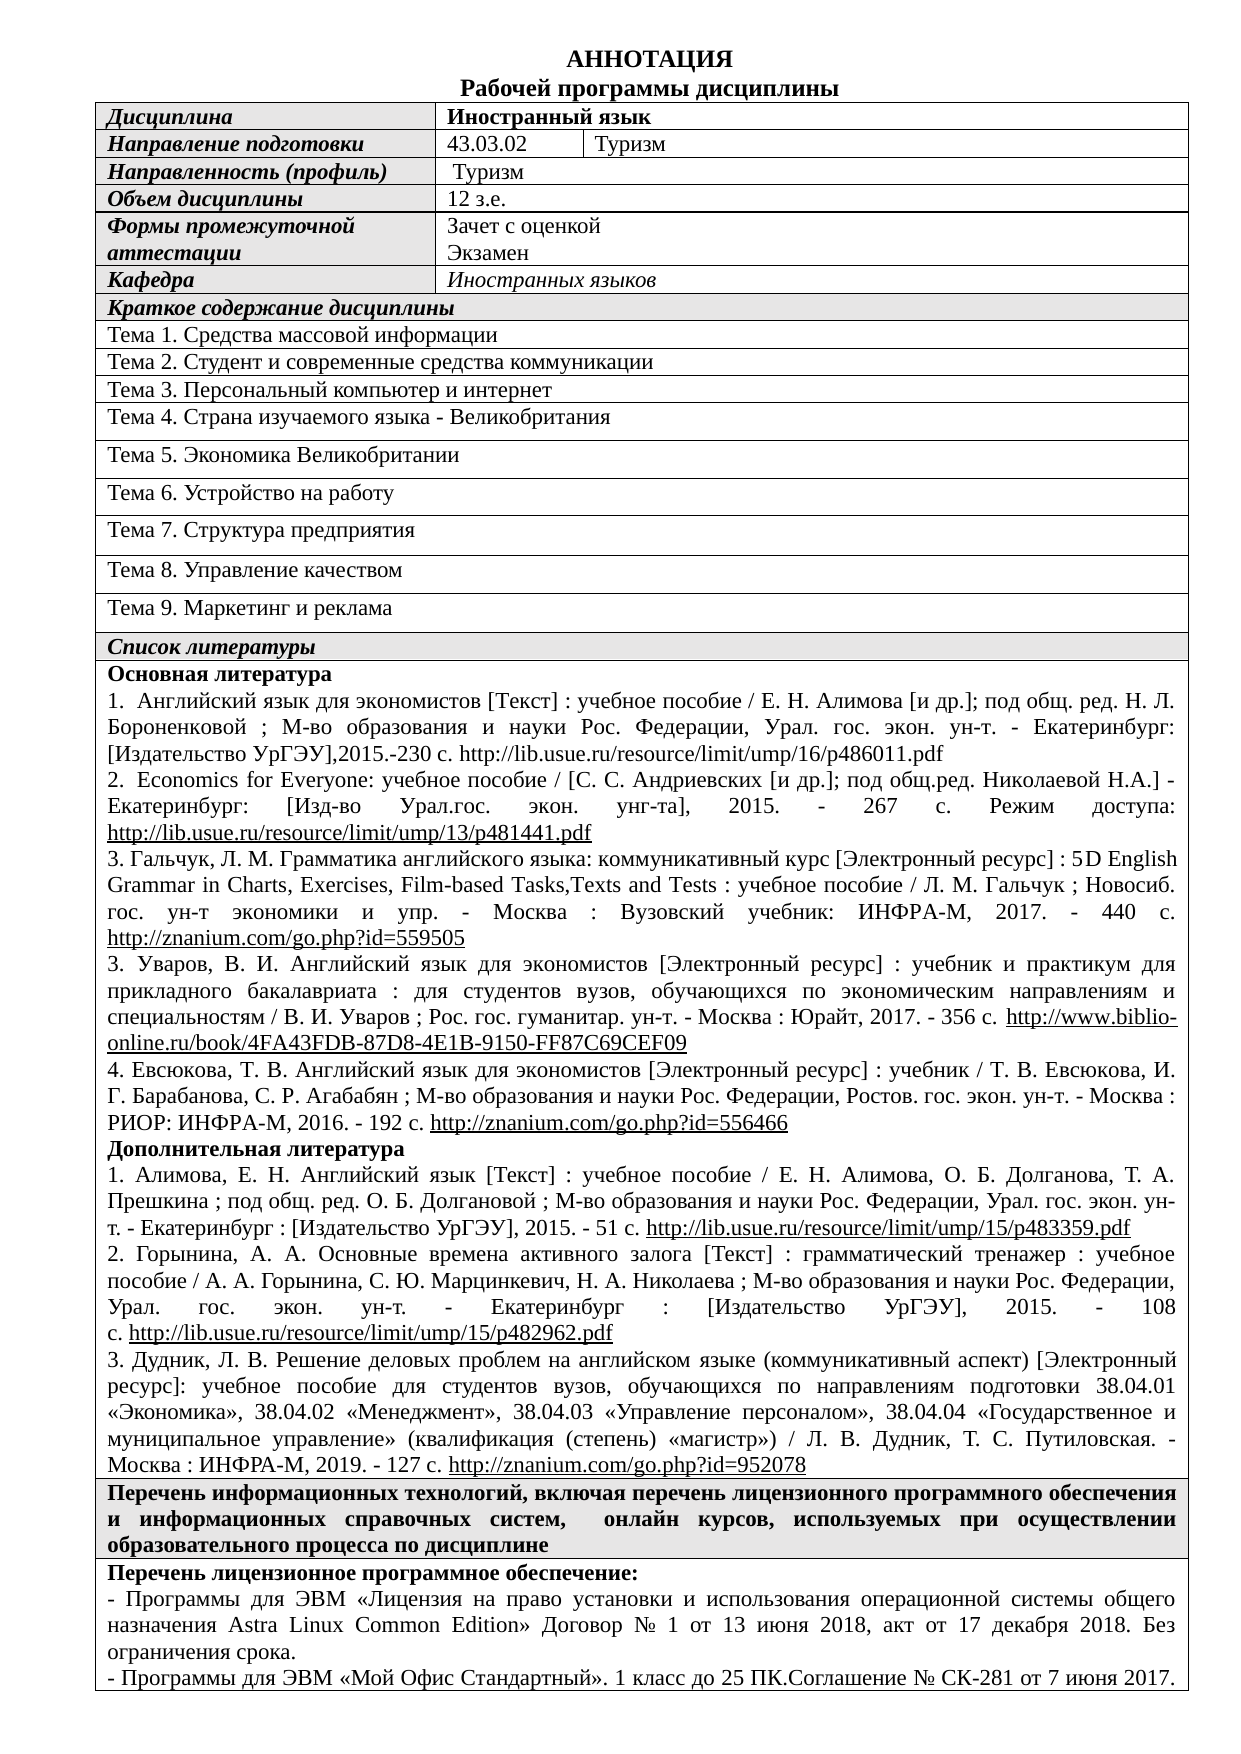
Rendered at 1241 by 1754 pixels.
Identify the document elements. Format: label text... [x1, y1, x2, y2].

table_cell Тема 1. Средства массовой информации [96, 321, 1188, 347]
table_cell Формы промежуточной аттестации [96, 213, 435, 265]
table_cell Иностранных языков [436, 266, 1188, 293]
table_cell Туризм [436, 158, 1188, 184]
table_cell Список литературы [96, 633, 1188, 659]
table_cell Тема 3. Персональный компьютер и интернет [96, 376, 1188, 402]
table_cell Тема 2. Студент и современные средства коммуникации [96, 349, 1188, 375]
table_header Дисциплина [96, 103, 435, 129]
table_cell Кафедра [96, 266, 435, 293]
table_cell Тема 8. Управление качеством [96, 556, 1188, 593]
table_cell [96, 1559, 1188, 1690]
table_cell Тема 5. Экономика Великобритании [96, 441, 1188, 478]
table_cell Направление подготовки [96, 130, 435, 157]
table_cell 43.03.02 [436, 130, 583, 157]
table_cell Тема 9. Маркетинг и реклама [96, 594, 1188, 632]
table_header Иностранный язык [436, 103, 1188, 129]
table_cell Туризм [584, 130, 1188, 157]
table_cell Тема 4. Страна изучаемого языка - Великобритания [96, 403, 1188, 440]
table_cell 12 з.е. [436, 185, 1188, 211]
text Рабочей программы дисциплины [118, 73, 1181, 102]
table_cell Тема 6. Устройство на работу [96, 479, 1188, 515]
table_cell Тема 7. Структура предприятия [96, 516, 1188, 555]
table_cell Основная литература Английский язык для экономистов [Текст] : учебное пособие / Е. Н. Алимова [и др.]; под общ. ред. Н. Л. Бороненковой ; М-во образования и науки Рос. Федерации, Урал. гос. экон. ун-т. - Екатеринбург:[Издательство УрГЭУ],2015.-230 с. http://lib.usue.ru/resource/limit/ump/16/p486011.pdf Economics for Everyone: учебное пособие / [С. С. Андриевских [и др.]; под общ.ред. Николаевой Н.А.] - Екатеринбург: [Изд-во Урал.гос. экон. унг-та], 2015. - 267 с. Режим доступа: http://lib.usue.ru/resource/limit/ump/13/p481441.pdf 3. Гальчук, Л. М. Грамматика английского языка: коммуникативный курс [Электронный ресурс] : 5D English Grammar in Charts, Exercises, Film-based Tasks,Texts and Tests : учебное пособие / Л. М. Гальчук ; Новосиб. гос. ун-т экономики и упр. - Москва : Вузовский учебник: ИНФРА-М, 2017. - 440 с. http://znanium.com/go.php?id=559505 Уваров, В. И. Английский язык для экономистов [Электронный ресурс] : учебник и практикум для прикладного бакалавриата : для студентов вузов, обучающихся по экономическим направлениям и специальностям / В. И. Уваров ; Рос. гос. гуманитар. ун-т. - Москва : Юрайт, 2017. - 356 с. http://www.biblio-online.ru/book/4FA43FDB-87D8-4E1B-9150-FF87C69CEF09 4. Евсюкова, Т. В. Английский язык для экономистов [Электронный ресурс] : учебник / Т. В. Евсюкова, И. Г. Барабанова, С. Р. Агабабян ; М-во образования и науки Рос. Федерации, Ростов. гос. экон. ун-т. - Москва : РИОР: ИНФРА-М, 2016. - 192 с. http://znanium.com/go.php?id=556466 Дополнительная литература 1. Алимова, Е. Н. Английский язык [Текст] : учебное пособие / Е. Н. Алимова, О. Б. Долганова, Т. А. Прешкина ; под общ. ред. О. Б. Долгановой ; М-во образования и науки Рос. Федерации, Урал. гос. экон. ун-т. - Екатеринбург : [Издательство УрГЭУ], 2015. - 51 с. http://lib.usue.ru/resource/limit/ump/15/p483359.pdf 2. Горынина, А. А. Основные времена активного залога [Текст] : грамматический тренажер : учебное пособие / А. А. Горынина, С. Ю. Марцинкевич, Н. А. Николаева ; М-во образования и науки Рос. Федерации, Урал. гос. экон. ун-т. - Екатеринбург : [Издательство УрГЭУ], 2015. - 108 с. http://lib.usue.ru/resource/limit/ump/15/p482962.pdf 3. Дудник, Л. В. Решение деловых проблем на английском языке (коммуникативный аспект) [Электронный ресурс]: учебное пособие для студентов вузов, обучающихся по направлениям подготовки 38.04.01 «Экономика», 38.04.02 «Менеджмент», 38.04.03 «Управление персоналом», 38.04.04 «Государственное и муниципальное управление» (квалификация (степень) «магистр») / Л. В. Дудник, Т. С. Путиловская. - Москва : ИНФРА-М, 2019. - 127 с. http://znanium.com/go.php?id=952078 [96, 661, 1188, 1477]
table_cell Перечень информационных технологий, включая перечень лицензионного программного обеспечения и информационных справочных систем, онлайн курсов, используемых при осуществлении образовательного процесса по дисциплине [96, 1479, 1188, 1558]
text АННОТАЦИЯ [118, 44, 1181, 73]
table_cell Направленность (профиль) [96, 158, 435, 184]
table_cell Объем дисциплины [96, 185, 435, 211]
table_cell Краткое содержание дисциплины [96, 294, 1188, 320]
table_cell Зачет с оценкой Экзамен [436, 213, 1188, 265]
